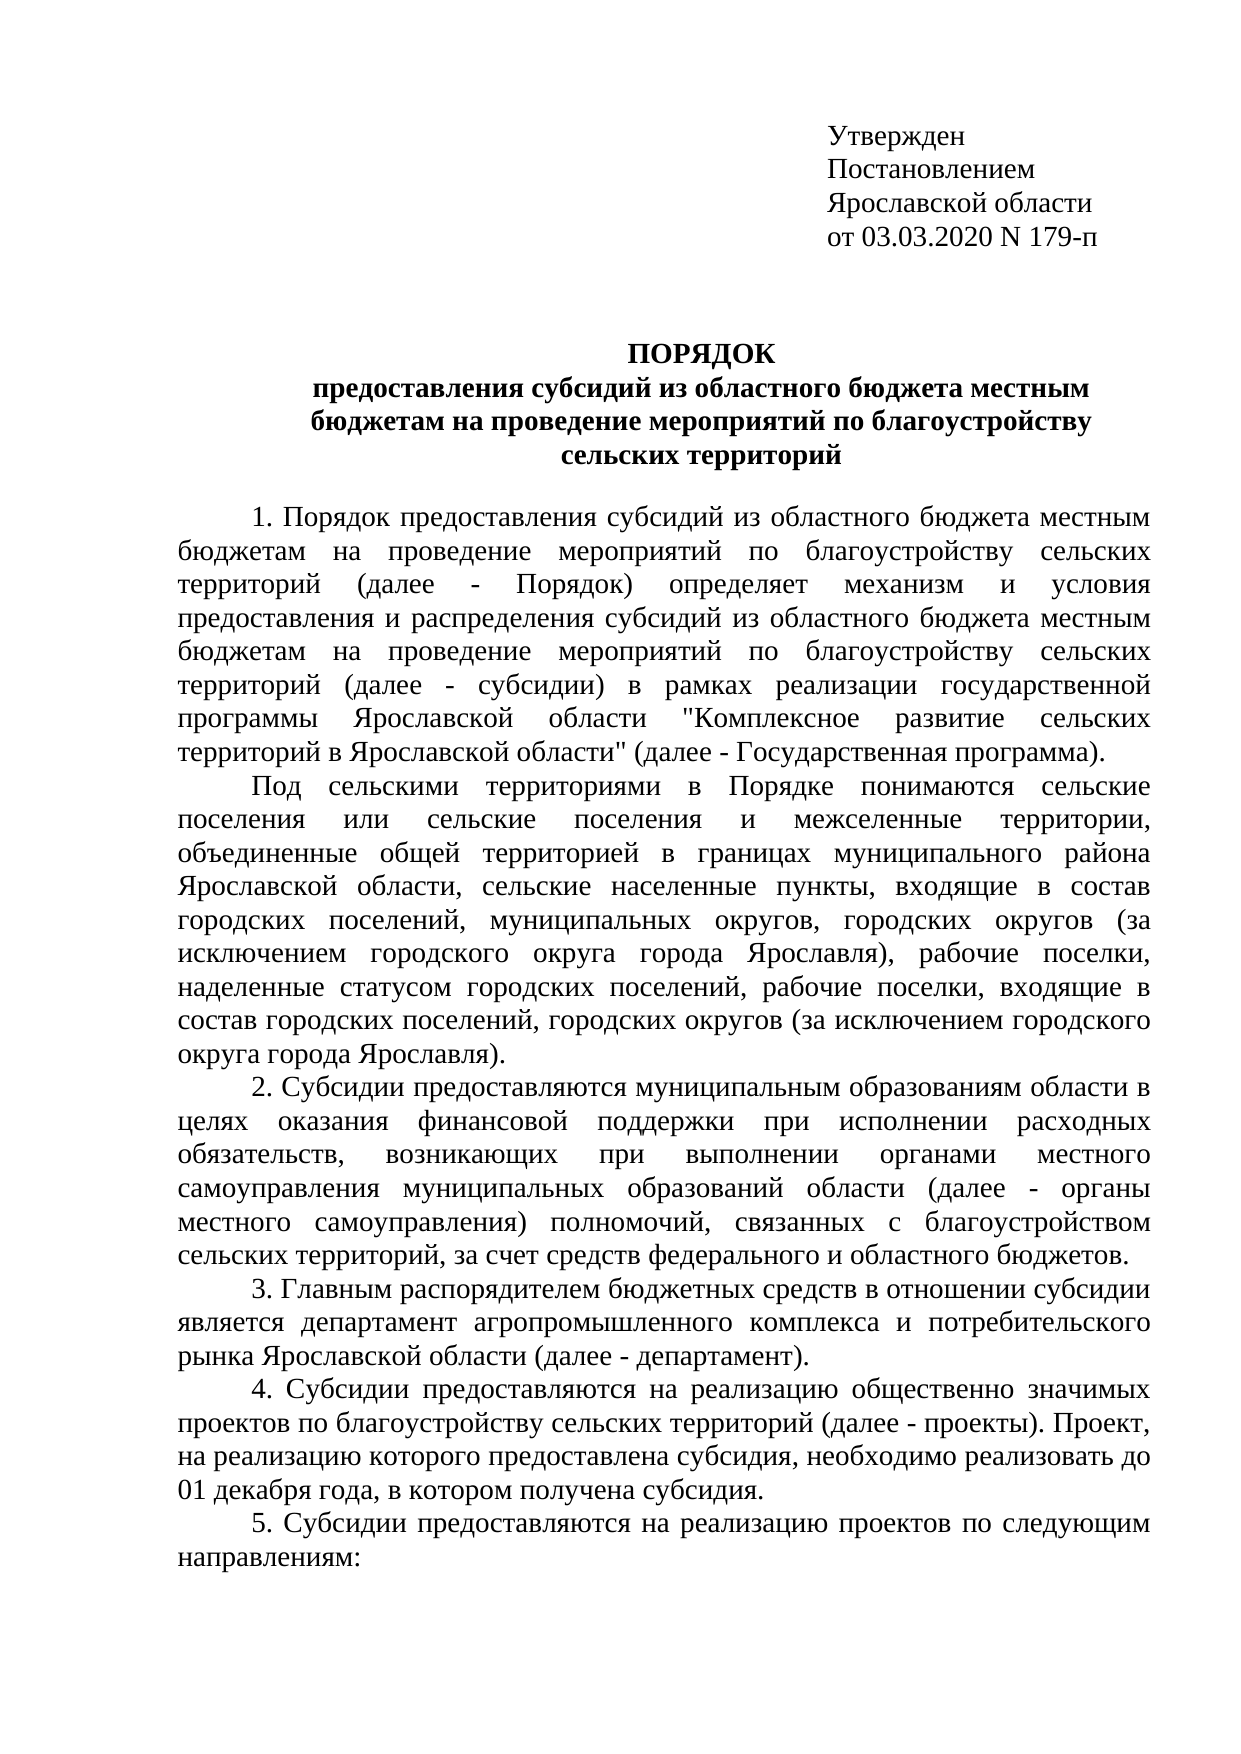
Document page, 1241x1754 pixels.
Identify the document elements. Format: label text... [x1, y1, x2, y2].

text Ярославской области [827, 185, 1152, 219]
text Утвержден [827, 118, 1152, 152]
text бюджетам на проведение мероприятий по благоустройству [177, 403, 1152, 437]
text от 03.03.2020 N 179-п [827, 219, 1152, 252]
text 3. Главным распорядителем бюджетных средств в отношении субсидии является департамент агропромышленного комплекса и потребительского рынка Ярославской области (далее - департамент). [177, 1271, 1152, 1371]
text 5. Субсидии предоставляются на реализацию проектов по следующим направлениям: [177, 1506, 1152, 1573]
text ПОРЯДОК [177, 336, 1152, 370]
text 4. Субсидии предоставляются на реализацию общественно значимых проектов по благоустройству сельских территорий (далее - проекты). Проект, на реализацию которого предоставлена субсидия, необходимо реализовать до 01 декабря года, в котором получена субсидия. [177, 1371, 1152, 1506]
text 1. Порядок предоставления субсидий из областного бюджета местным бюджетам на проведение мероприятий по благоустройству сельских территорий (далее - Порядок) определяет механизм и условия предоставления и распределения субсидий из областного бюджета местным бюджетам на проведение мероприятий по благоустройству сельских территорий (далее - субсидии) в рамках реализации государственной программы Ярославской области "Комплексное развитие сельских территорий в Ярославской области" (далее - Государственная программа). [177, 499, 1152, 768]
text Под сельскими территориями в Порядке понимаются сельские поселения или сельские поселения и межселенные территории, объединенные общей территорией в границах муниципального района Ярославской области, сельские населенные пункты, входящие в состав городских поселений, муниципальных округов, городских округов (за исключением городского округа города Ярославля), рабочие поселки, наделенные статусом городских поселений, рабочие поселки, входящие в состав городских поселений, городских округов (за исключением городского округа города Ярославля). [177, 768, 1152, 1069]
text 2. Субсидии предоставляются муниципальным образованиям области в целях оказания финансовой поддержки при исполнении расходных обязательств, возникающих при выполнении органами местного самоуправления муниципальных образований области (далее - органы местного самоуправления) полномочий, связанных с благоустройством сельских территорий, за счет средств федерального и областного бюджетов. [177, 1069, 1152, 1271]
text сельских территорий [177, 437, 1152, 471]
text предоставления субсидий из областного бюджета местным [177, 370, 1152, 403]
text Постановлением [827, 152, 1152, 185]
